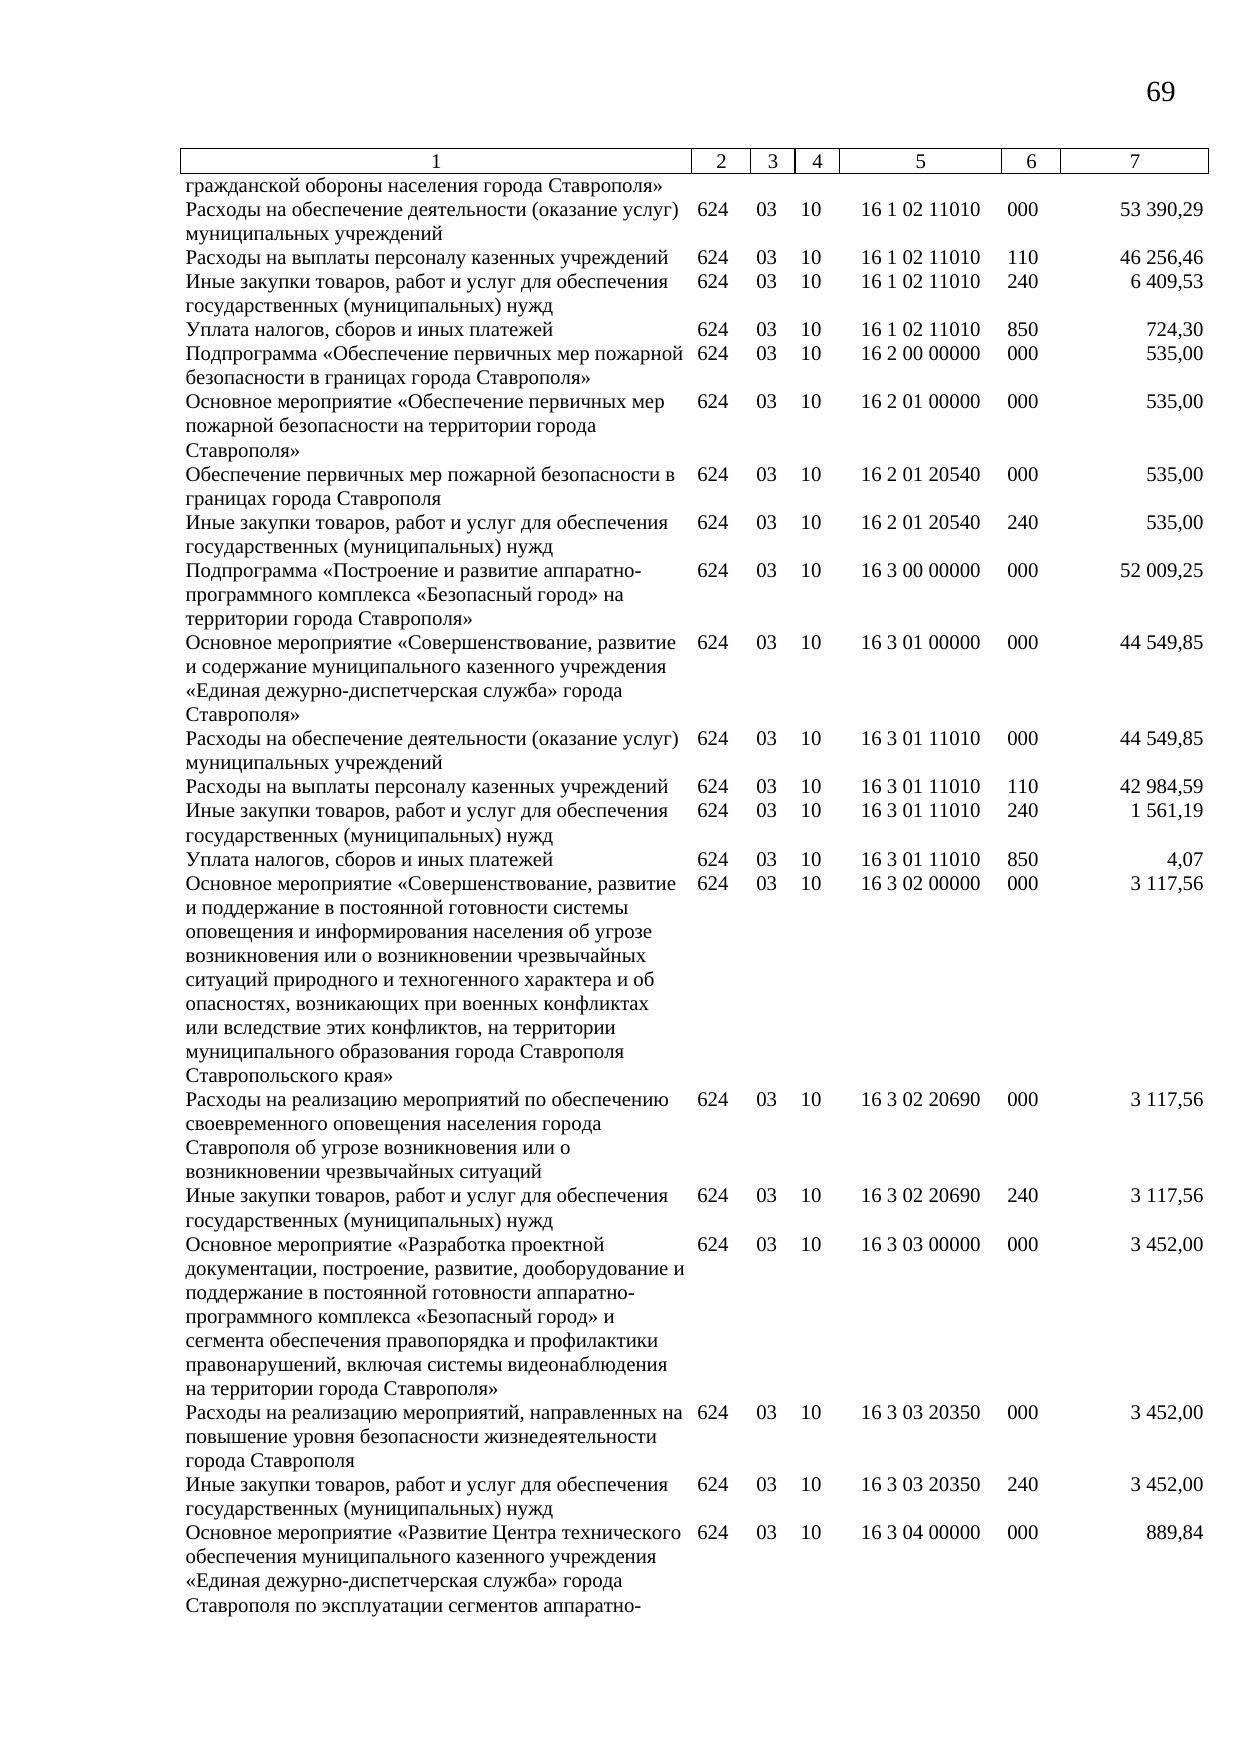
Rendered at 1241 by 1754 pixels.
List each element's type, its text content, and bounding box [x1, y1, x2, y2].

table_header 5 [840, 149, 1001, 173]
table_header 7 [1061, 149, 1208, 173]
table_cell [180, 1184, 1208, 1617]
table_header 3 [751, 149, 794, 173]
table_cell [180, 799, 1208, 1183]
table_header 4 [796, 149, 839, 173]
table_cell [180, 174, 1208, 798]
table_header 6 [1002, 149, 1060, 173]
table_header 1 [181, 149, 691, 173]
table_header 2 [692, 149, 750, 173]
